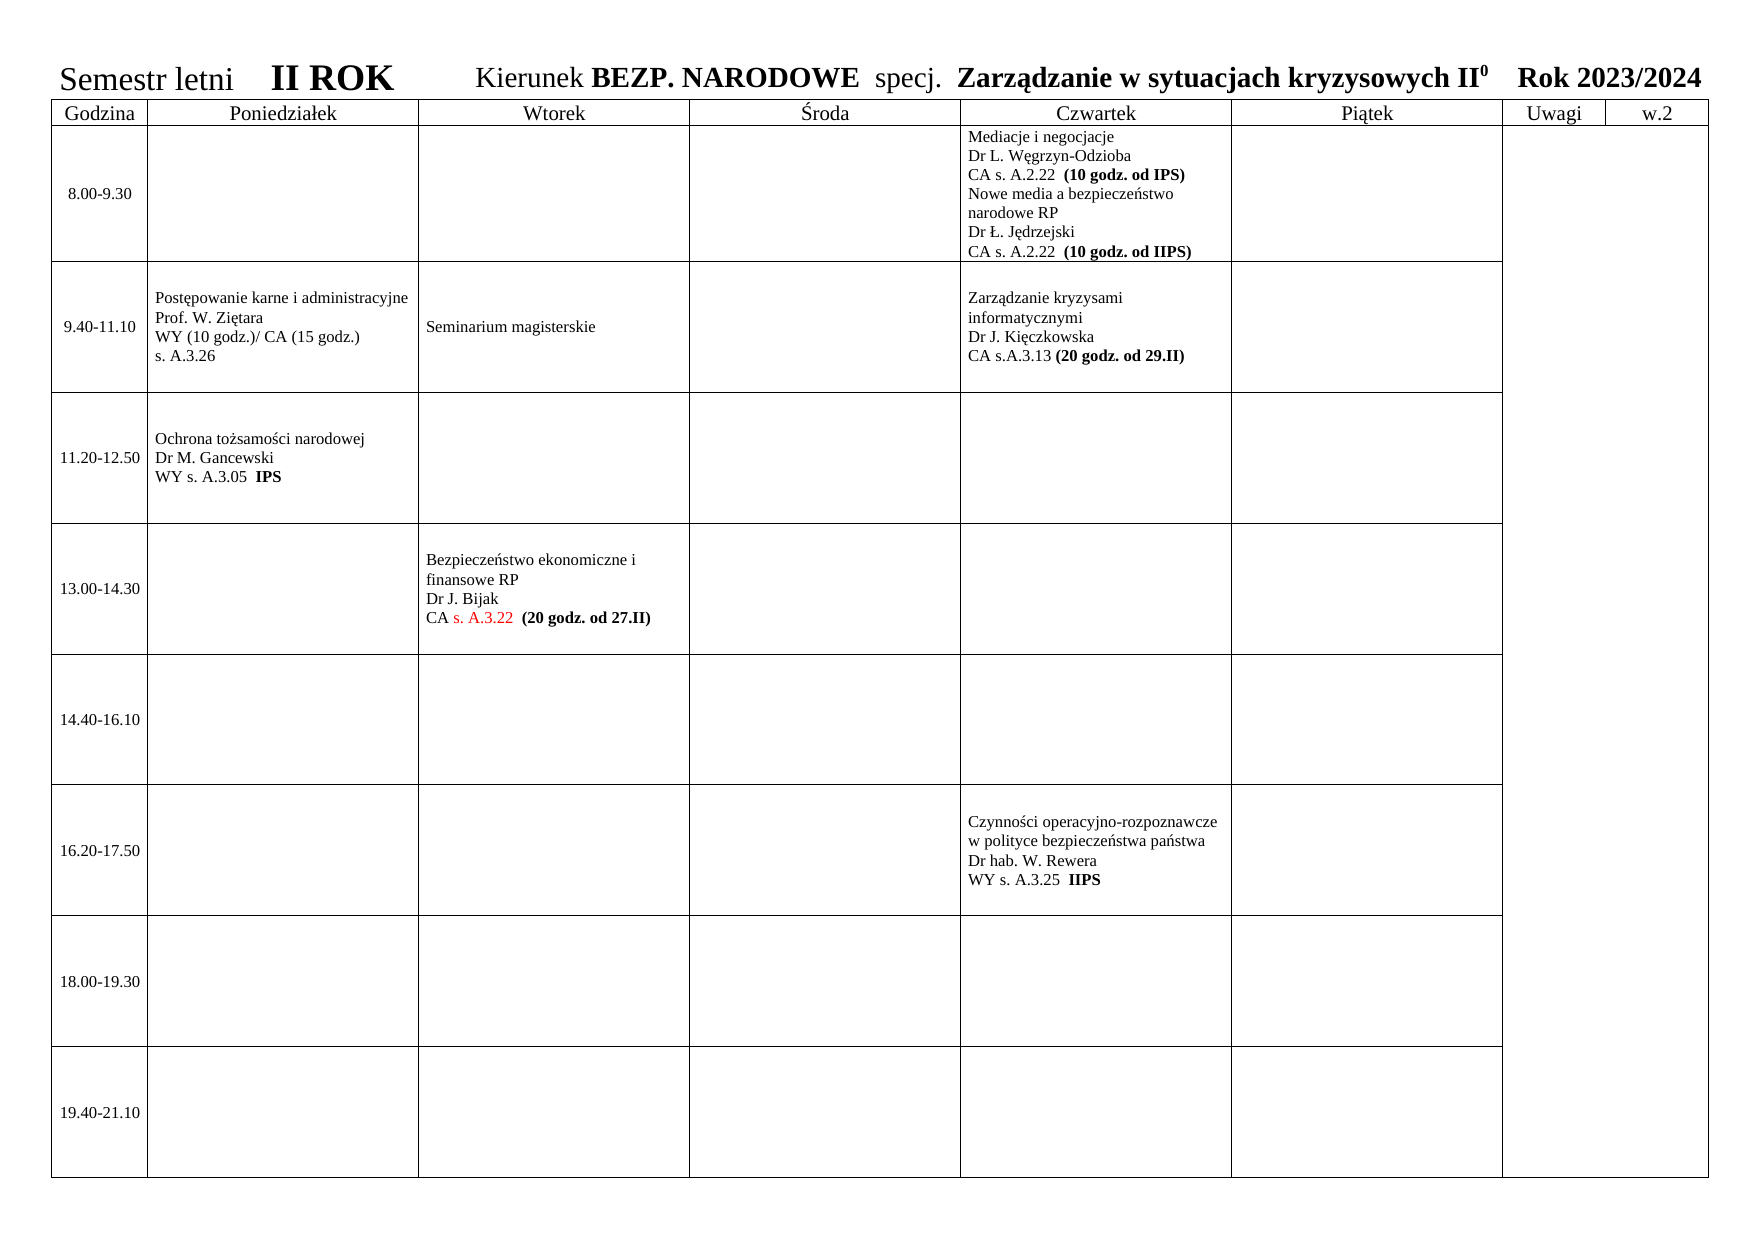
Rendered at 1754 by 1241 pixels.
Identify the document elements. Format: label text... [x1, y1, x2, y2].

table_cell [690, 1047, 960, 1177]
table_cell [961, 524, 1231, 653]
table_cell [961, 1047, 1231, 1177]
table_cell [690, 785, 960, 915]
table_header Semestr letni II ROK [52, 56, 468, 99]
table_cell [419, 785, 689, 915]
table_cell w.2 [1606, 100, 1708, 125]
table_cell [690, 126, 960, 261]
table_cell [1232, 393, 1502, 522]
table_cell [419, 916, 689, 1046]
table_cell [690, 262, 960, 392]
table_cell [690, 393, 960, 522]
table_cell [148, 916, 418, 1046]
table_cell [1503, 126, 1708, 1177]
table_cell Postępowanie karne i administracyjne Prof. W. Ziętara WY (10 godz.)/ CA (15 godz.) s. A.3.26 [148, 262, 418, 392]
table_cell Zarządzanie kryzysami informatycznymi Dr J. Kięczkowska CA s.A.3.13 (20 godz. od 29.II) [961, 262, 1231, 392]
table_cell Godzina [52, 100, 147, 125]
table_cell [419, 655, 689, 784]
table_cell Środa [690, 100, 960, 125]
table_header Kierunek BEZP. NARODOWE specj. Zarządzanie w sytuacjach kryzysowych II0 [468, 56, 1503, 99]
table_cell [690, 524, 960, 653]
table_cell [961, 916, 1231, 1046]
table_cell [419, 1047, 689, 1177]
table_header Rok 2023/2024 [1503, 56, 1708, 99]
table_cell Uwagi [1503, 100, 1605, 125]
table_cell [148, 785, 418, 915]
table_cell [419, 393, 689, 522]
table_cell Czwartek [961, 100, 1231, 125]
table_cell Ochrona tożsamości narodowej Dr M. Gancewski WY s. A.3.05 IPS [148, 393, 418, 522]
table_cell [690, 655, 960, 784]
table_cell [961, 393, 1231, 522]
table_cell Poniedziałek [148, 100, 418, 125]
table_cell [690, 916, 960, 1046]
table_cell [1232, 524, 1502, 653]
table_cell [1232, 655, 1502, 784]
table_cell [419, 126, 689, 261]
table_cell Piątek [1232, 100, 1502, 125]
table_cell 18.00-19.30 [52, 916, 147, 1046]
table_cell Bezpieczeństwo ekonomiczne i finansowe RP Dr J. Bijak CA s. A.3.22 (20 godz. od 27.II) [419, 524, 689, 653]
table_cell [148, 655, 418, 784]
table_cell [1232, 1047, 1502, 1177]
table_cell [1232, 126, 1502, 261]
table_cell Seminarium magisterskie [419, 262, 689, 392]
table_cell [148, 126, 418, 261]
table_cell 8.00-9.30 [52, 126, 147, 261]
table_cell [148, 524, 418, 653]
table_cell Mediacje i negocjacje Dr L. Węgrzyn-Odzioba CA s. A.2.22 (10 godz. od IPS) Nowe media a bezpieczeństwo narodowe RP Dr Ł. Jędrzejski CA s. A.2.22 (10 godz. od IIPS) [961, 126, 1231, 261]
table_cell [148, 1047, 418, 1177]
table_cell 19.40-21.10 [52, 1047, 147, 1177]
table_cell [1232, 916, 1502, 1046]
table_cell 16.20-17.50 [52, 785, 147, 915]
table_cell 9.40-11.10 [52, 262, 147, 392]
table_cell [961, 655, 1231, 784]
table_cell Wtorek [419, 100, 689, 125]
table_cell [1232, 262, 1502, 392]
table_cell [1232, 785, 1502, 915]
table_cell Czynności operacyjno-rozpoznawcze w polityce bezpieczeństwa państwa Dr hab. W. Rewera WY s. A.3.25 IIPS [961, 785, 1231, 915]
table_cell 13.00-14.30 [52, 524, 147, 653]
table_cell 14.40-16.10 [52, 655, 147, 784]
table_cell 11.20-12.50 [52, 393, 147, 522]
